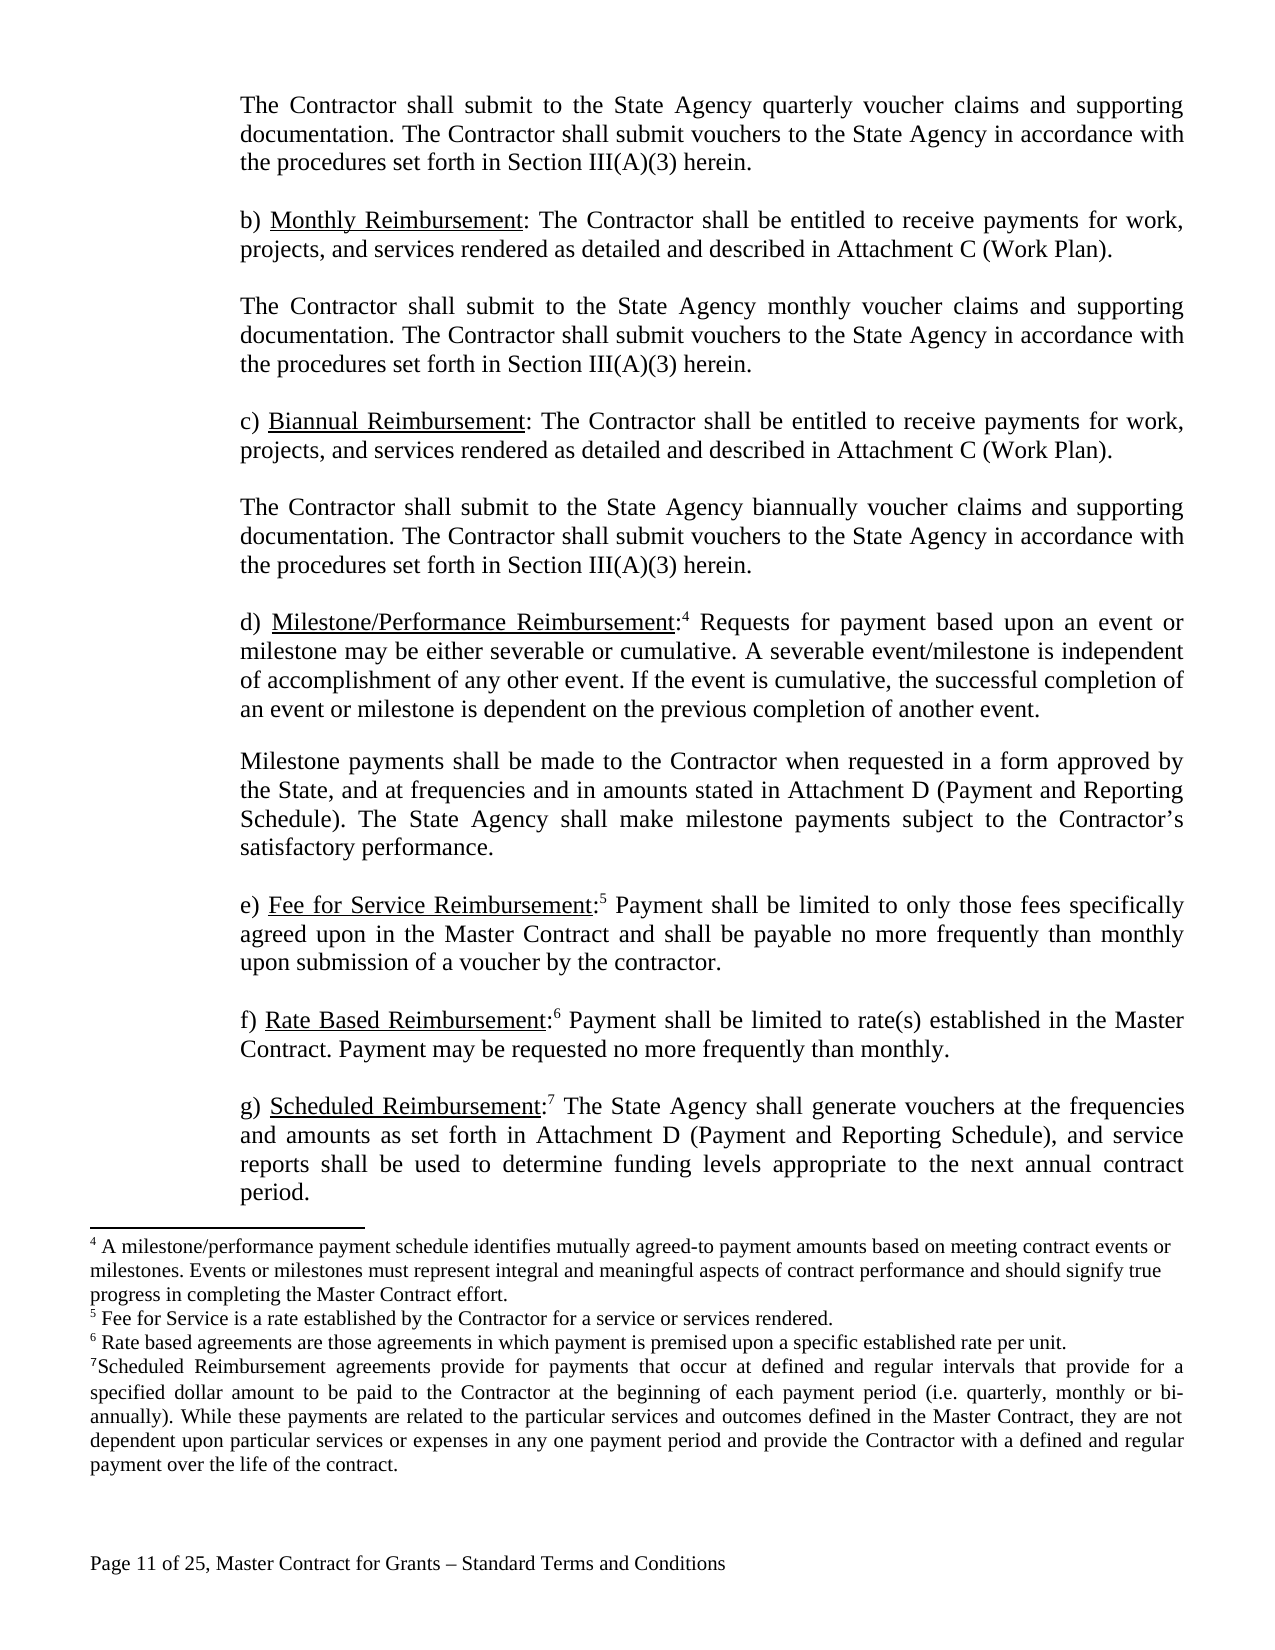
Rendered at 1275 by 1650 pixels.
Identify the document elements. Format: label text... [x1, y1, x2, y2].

text g) Scheduled Reimbursement: The State Agency shall generate vouchers at the frequencies and amounts as set forth in Attachment D (Payment and Reporting Schedule), and service reports shall be used to determine funding levels appropriate to the next annual contract period. [240, 1091, 1185, 1206]
text c) Biannual Reimbursement: The Contractor shall be entitled to receive payments for work, projects, and services rendered as detailed and described in Attachment C (Work Plan). [240, 406, 1185, 464]
text b) Monthly Reimbursement: The Contractor shall be entitled to receive payments for work, projects, and services rendered as detailed and described in Attachment C (Work Plan). [240, 205, 1185, 262]
text The Contractor shall submit to the State Agency quarterly voucher claims and supporting documentation. The Contractor shall submit vouchers to the State Agency in accordance with the procedures set forth in Section III(A)(3) herein. [240, 90, 1185, 176]
text Milestone payments shall be made to the Contractor when requested in a form approved by the State, and at frequencies and in amounts stated in Attachment D (Payment and Reporting Schedule). The State Agency shall make milestone payments subject to the Contractor’s satisfactory performance. [240, 746, 1185, 861]
text The Contractor shall submit to the State Agency monthly voucher claims and supporting documentation. The Contractor shall submit vouchers to the State Agency in accordance with the procedures set forth in Section III(A)(3) herein. [240, 291, 1185, 377]
text f) Rate Based Reimbursement: Payment shall be limited to rate(s) established in the Master Contract. Payment may be requested no more frequently than monthly. [240, 1005, 1185, 1062]
text e) Fee for Service Reimbursement: Payment shall be limited to only those fees specifically agreed upon in the Master Contract and shall be payable no more frequently than monthly upon submission of a voucher by the contractor. [240, 890, 1185, 976]
text The Contractor shall submit to the State Agency biannually voucher claims and supporting documentation. The Contractor shall submit vouchers to the State Agency in accordance with the procedures set forth in Section III(A)(3) herein. [240, 492, 1185, 579]
text d) Milestone/Performance Reimbursement: Requests for payment based upon an event or milestone may be either severable or cumulative. A severable event/milestone is independent of accomplishment of any other event. If the event is cumulative, the successful completion of an event or milestone is dependent on the previous completion of another event. [240, 607, 1185, 722]
